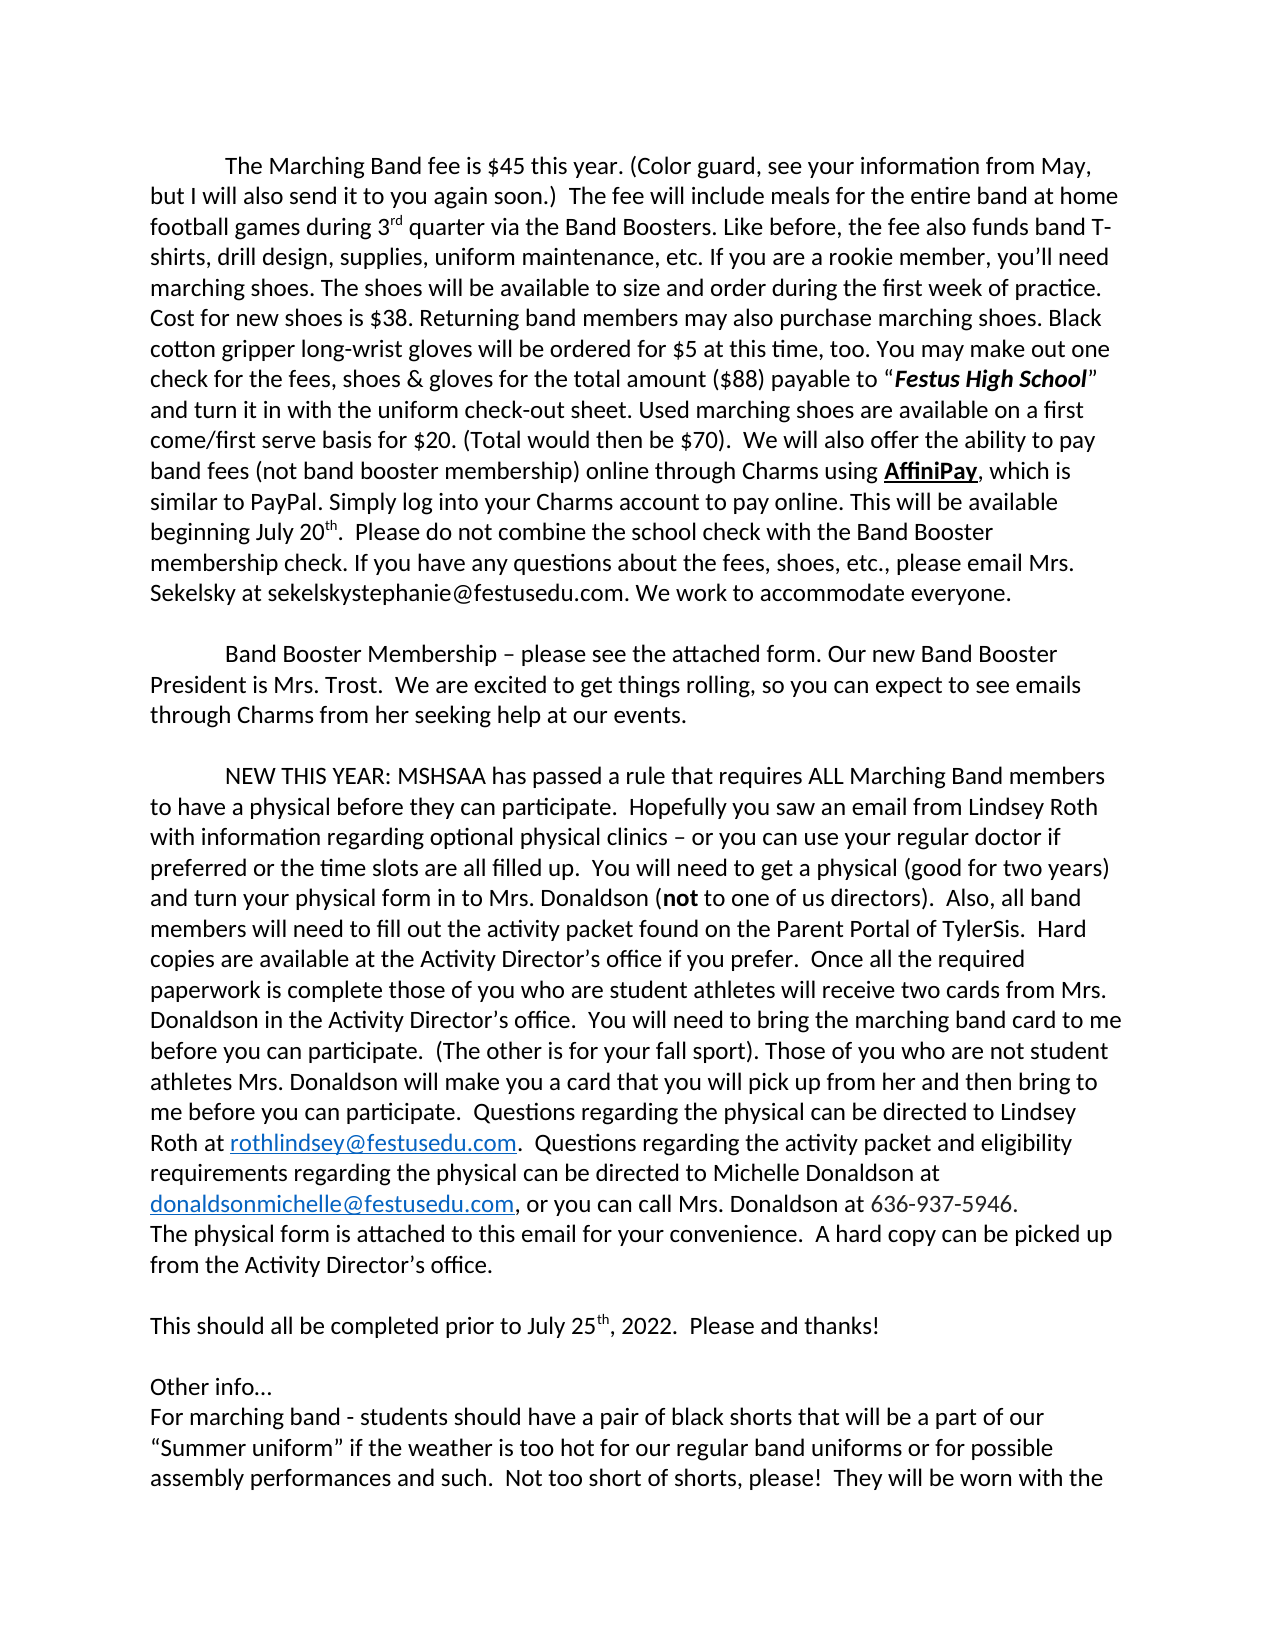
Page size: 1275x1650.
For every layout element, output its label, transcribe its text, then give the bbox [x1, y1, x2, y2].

text Other info… [150, 1371, 1125, 1401]
text The physical form is attached to this email for your convenience. A hard copy can be picked up from the Activity Director’s office. [150, 1218, 1125, 1279]
text Band Booster Membership – please see the attached form. Our new Band Booster President is Mrs. Trost. We are excited to get things rolling, so you can expect to see emails through Charms from her seeking help at our events. [150, 638, 1125, 730]
text NEW THIS YEAR: MSHSAA has passed a rule that requires ALL Marching Band members to have a physical before they can participate. Hopefully you saw an email from Lindsey Roth with information regarding optional physical clinics – or you can use your regular doctor if preferred or the time slots are all filled up. You will need to get a physical (good for two years) and turn your physical form in to Mrs. Donaldson (not to one of us directors). Also, all band members will need to fill out the activity packet found on the Parent Portal of TylerSis. Hard copies are available at the Activity Director’s office if you prefer. Once all the required paperwork is complete those of you who are student athletes will receive two cards from Mrs. Donaldson in the Activity Director’s office. You will need to bring the marching band card to me before you can participate. (The other is for your fall sport). Those of you who are not student athletes Mrs. Donaldson will make you a card that you will pick up from her and then bring to me before you can participate. Questions regarding the physical can be directed to Lindsey Roth at rothlindsey@festusedu.com. Questions regarding the activity packet and eligibility requirements regarding the physical can be directed to Michelle Donaldson at donaldsonmichelle@festusedu.com, or you can call Mrs. Donaldson at 636-937-5946. [150, 760, 1125, 1218]
text This should all be completed prior to July 25th, 2022. Please and thanks! [150, 1310, 1125, 1340]
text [150, 1401, 1125, 1493]
text The Marching Band fee is $45 this year. (Color guard, see your information from May, but I will also send it to you again soon.) The fee will include meals for the entire band at home football games during 3rd quarter via the Band Boosters. Like before, the fee also funds band T-shirts, drill design, supplies, uniform maintenance, etc. If you are a rookie member, you’ll need marching shoes. The shoes will be available to size and order during the first week of practice. Cost for new shoes is $38. Returning band members may also purchase marching shoes. Black cotton gripper long-wrist gloves will be ordered for $5 at this time, too. You may make out one check for the fees, shoes & gloves for the total amount ($88) payable to “Festus High School” and turn it in with the uniform check-out sheet. Used marching shoes are available on a first come/first serve basis for $20. (Total would then be $70). We will also offer the ability to pay band fees (not band booster membership) online through Charms using AffiniPay, which is similar to PayPal. Simply log into your Charms account to pay online. This will be available beginning July 20th. Please do not combine the school check with the Band Booster membership check. If you have any questions about the fees, shoes, etc., please email Mrs. Sekelsky at sekelskystephanie@festusedu.com. We work to accommodate everyone. [150, 150, 1125, 608]
